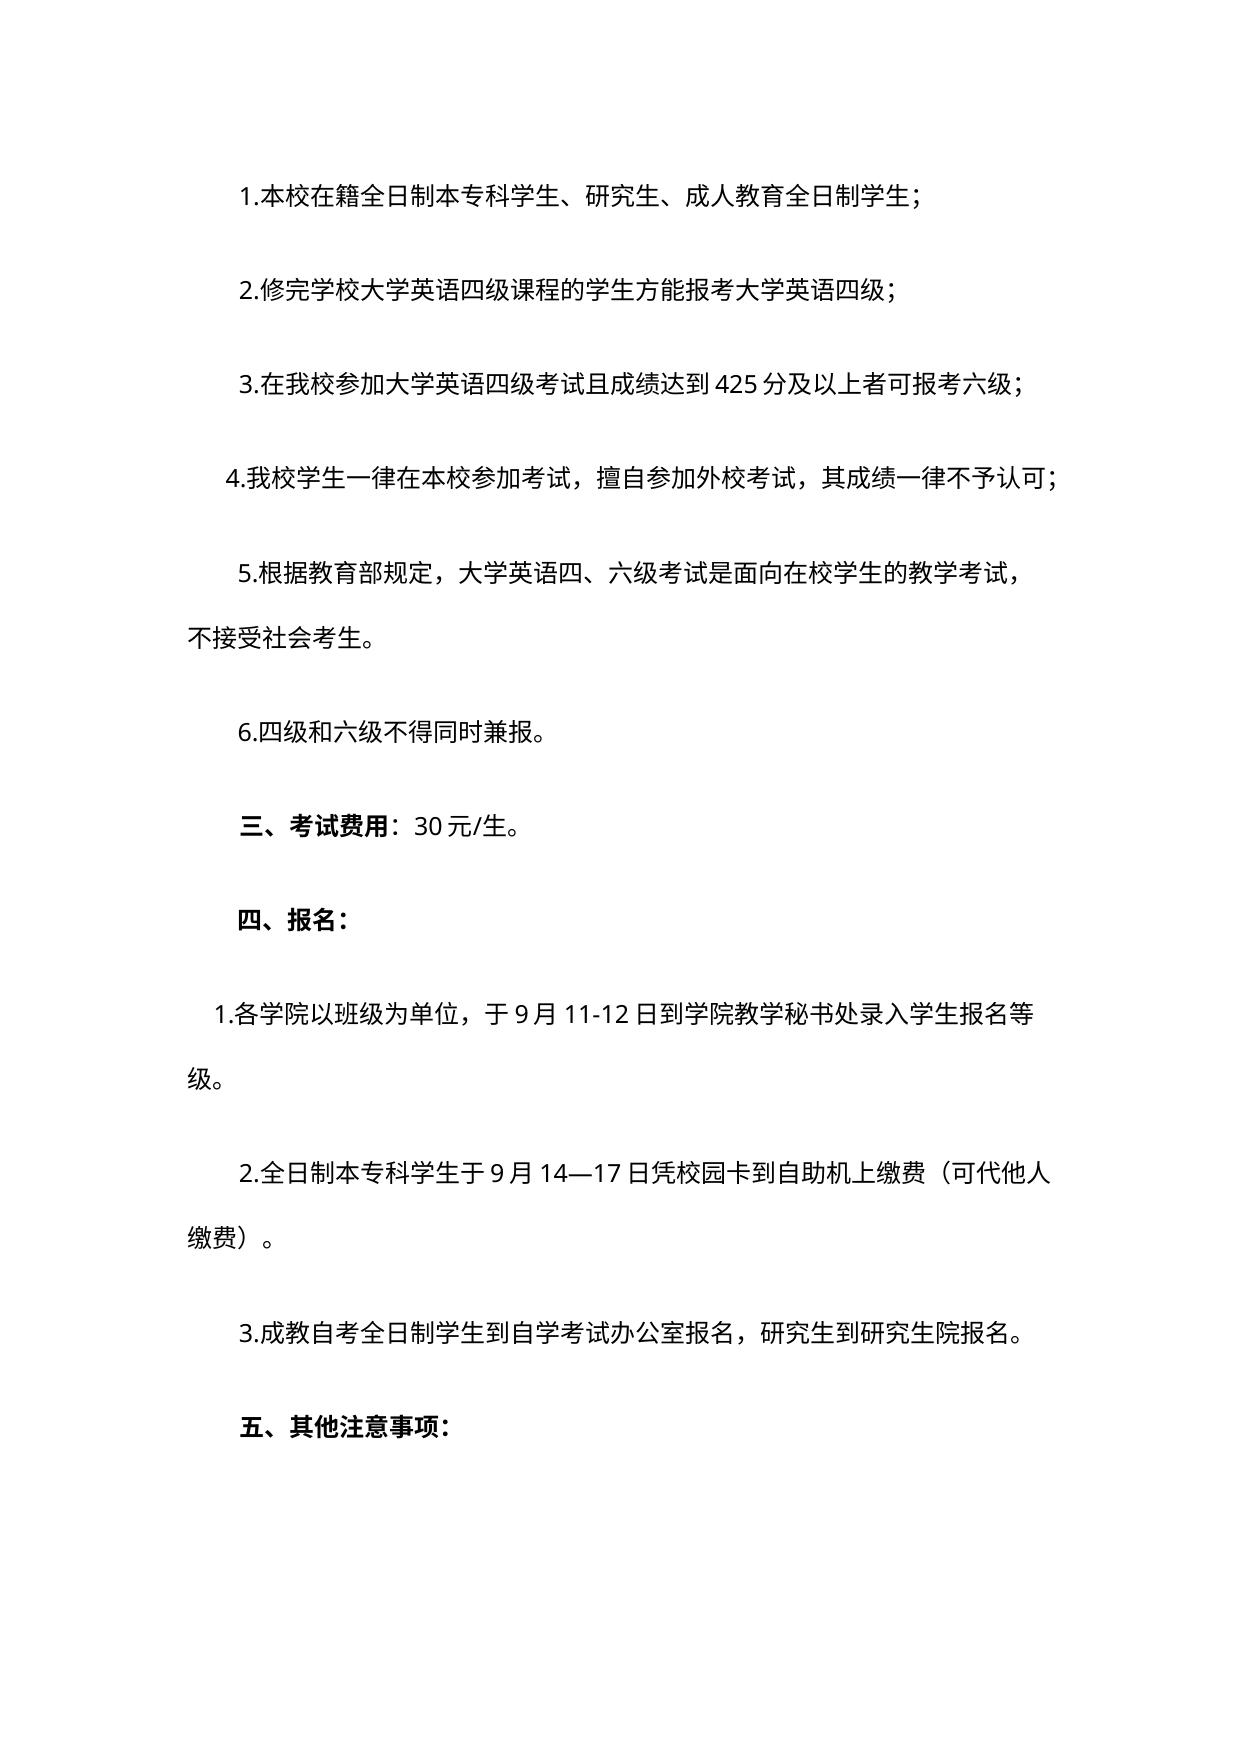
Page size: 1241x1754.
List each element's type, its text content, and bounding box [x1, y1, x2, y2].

text 3.在我校参加大学英语四级考试且成绩达到425分及以上者可报考六级； [187, 350, 1053, 415]
text 四、报名： [187, 886, 1053, 951]
text 1.本校在籍全日制本专科学生、研究生、成人教育全日制学生； [187, 162, 1053, 227]
text 五、其他注意事项： [187, 1393, 1053, 1458]
text 三、考试费用：30元/生。 [187, 792, 1053, 857]
text 2.修完学校大学英语四级课程的学生方能报考大学英语四级； [187, 256, 1053, 321]
text 3.成教自考全日制学生到自学考试办公室报名，研究生到研究生院报名。 [187, 1299, 1053, 1364]
text 1.各学院以班级为单位，于9月11-12日到学院教学秘书处录入学生报名等级。 [187, 980, 1053, 1110]
text 5.根据教育部规定，大学英语四、六级考试是面向在校学生的教学考试，不接受社会考生。 [187, 539, 1053, 669]
text 4.我校学生一律在本校参加考试，擅自参加外校考试，其成绩一律不予认可； [187, 444, 1053, 509]
text 6.四级和六级不得同时兼报。 [187, 698, 1053, 763]
text 2.全日制本专科学生于9月14—17日凭校园卡到自助机上缴费（可代他人缴费）。 [187, 1139, 1053, 1269]
